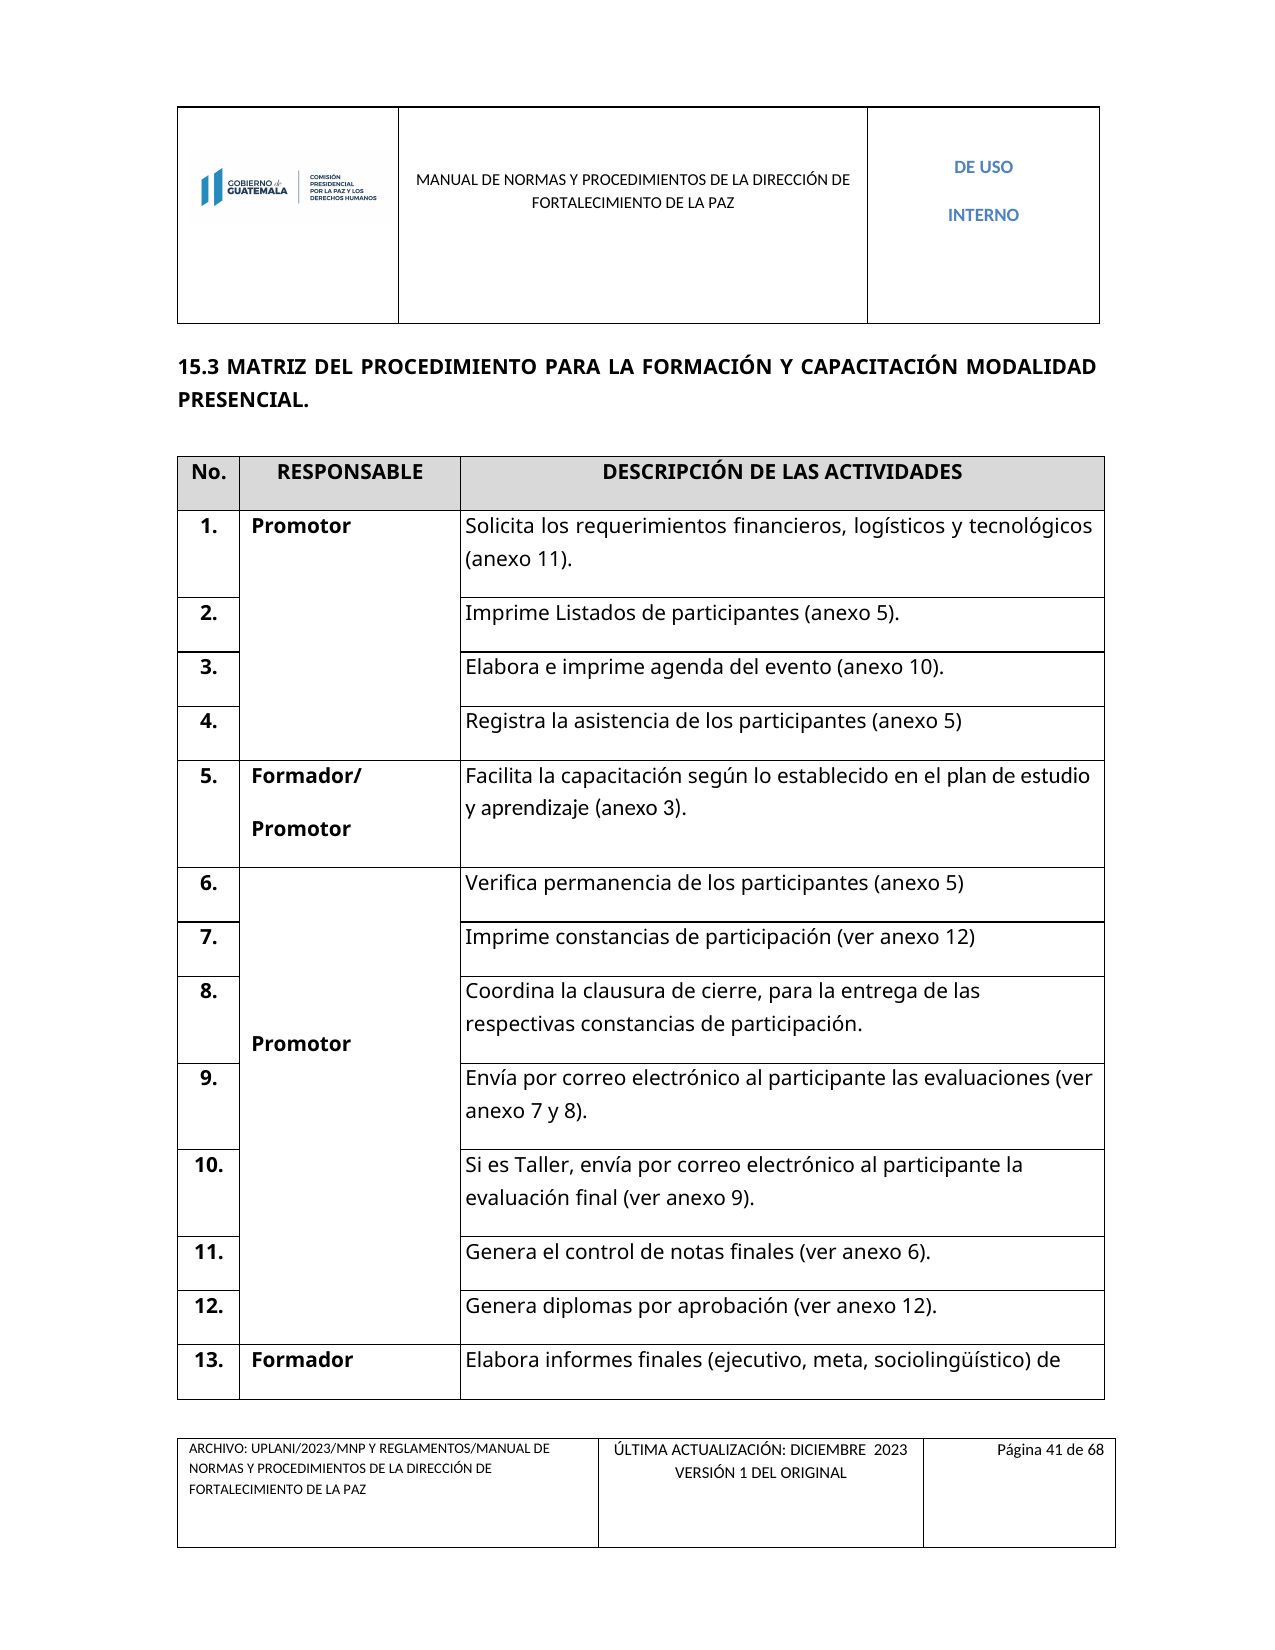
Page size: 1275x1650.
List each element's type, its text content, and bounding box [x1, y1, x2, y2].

table_cell Genera el control de notas finales (ver anexo 6). [461, 1237, 1104, 1290]
table_cell Verifica permanencia de los participantes (anexo 5) [461, 868, 1104, 921]
table_cell 11. [178, 1237, 239, 1290]
table_cell 13. [178, 1345, 239, 1398]
table_cell Elabora informes finales (ejecutivo, meta, sociolingüístico) de acuerdo con los resultados en el paso 15 y 16. [461, 1345, 1104, 1398]
table_cell Imprime constancias de participación (ver anexo 12) [461, 923, 1104, 976]
table_cell 3. [178, 653, 239, 706]
table_header No. [178, 457, 239, 510]
table_cell 5. [178, 761, 239, 867]
table_cell Coordina la clausura de cierre, para la entrega de las respectivas constancias de participación. [461, 977, 1104, 1062]
table_header RESPONSABLE [240, 457, 460, 510]
table_cell 2. [178, 598, 239, 651]
table_cell 10. [178, 1150, 239, 1236]
table_cell Registra la asistencia de los participantes (anexo 5) [461, 707, 1104, 760]
table_cell Formador [240, 1345, 460, 1398]
table_cell 12. [178, 1291, 239, 1344]
table_cell Genera diplomas por aprobación (ver anexo 12). [461, 1291, 1104, 1344]
table_cell Facilita la capacitación según lo establecido en el plan de estudio y aprendizaje (anexo 3). [461, 761, 1104, 867]
table_cell Formador/ Promotor [240, 761, 460, 867]
table_cell 7. [178, 923, 239, 976]
table_cell 6. [178, 868, 239, 921]
table_cell Promotor [240, 511, 460, 760]
table_cell 4. [178, 707, 239, 760]
table_cell Solicita los requerimientos financieros, logísticos y tecnológicos (anexo 11). [461, 511, 1104, 597]
table_cell Promotor [240, 868, 460, 1344]
table_cell Imprime Listados de participantes (anexo 5). [461, 598, 1104, 651]
table_header DESCRIPCIÓN DE LAS ACTIVIDADES [461, 457, 1104, 510]
table_cell 1. [178, 511, 239, 597]
table_cell Envía por correo electrónico al participante las evaluaciones (ver anexo 7 y 8). [461, 1064, 1104, 1149]
subtitle 15.3 MATRIZ DEL PROCEDIMIENTO PARA LA FORMACIÓN Y CAPACITACIÓN MODALIDAD PRESENCIAL. [177, 352, 1098, 413]
table_cell 9. [178, 1064, 239, 1149]
table_cell Elabora e imprime agenda del evento (anexo 10). [461, 653, 1104, 706]
picture [186, 150, 394, 224]
table_cell 8. [178, 977, 239, 1062]
table_cell Si es Taller, envía por correo electrónico al participante la evaluación final (ver anexo 9). [461, 1150, 1104, 1236]
